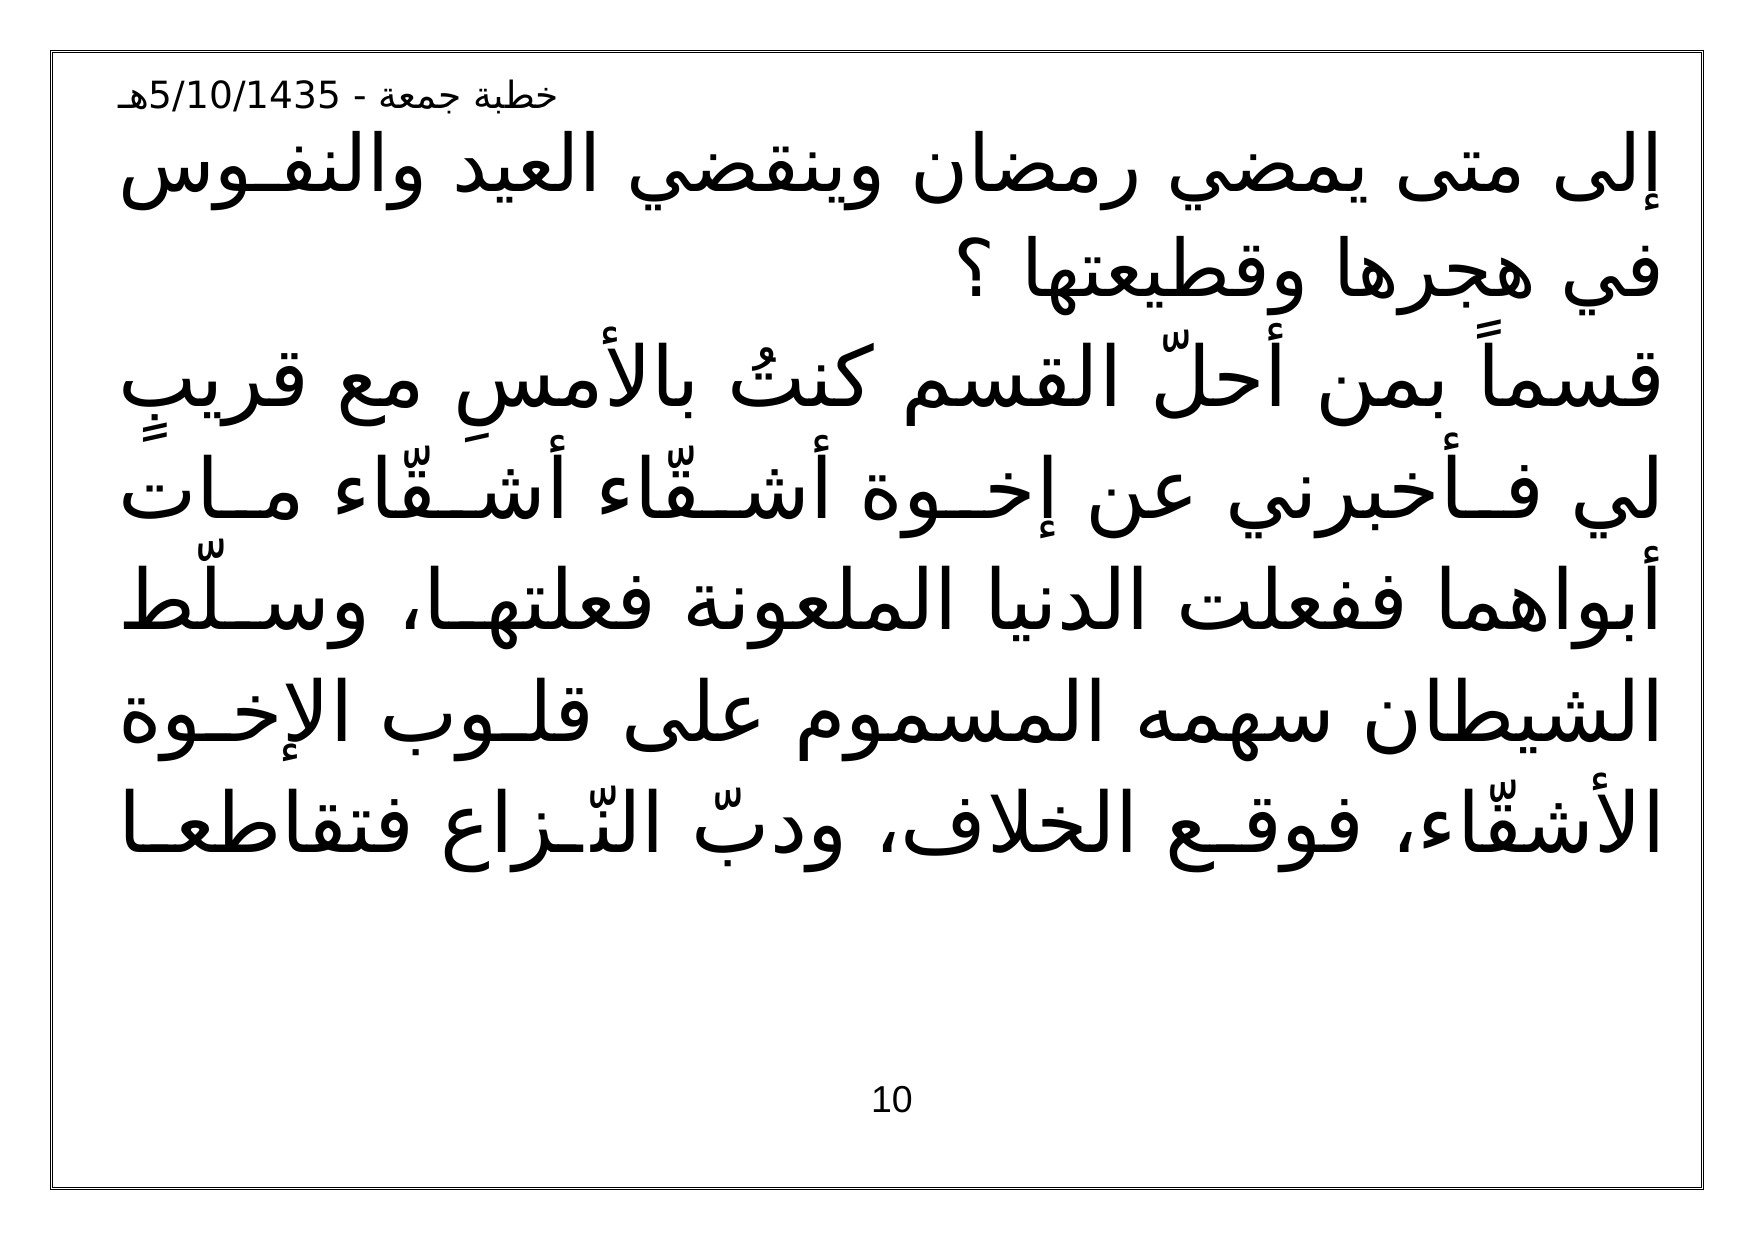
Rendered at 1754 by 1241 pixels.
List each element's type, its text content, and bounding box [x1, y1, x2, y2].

text إلى متى يمضي رمضان وينقضي العيد والنفوس في هجرها وقطيعتها ؟ [118, 117, 1665, 316]
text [118, 329, 1665, 872]
